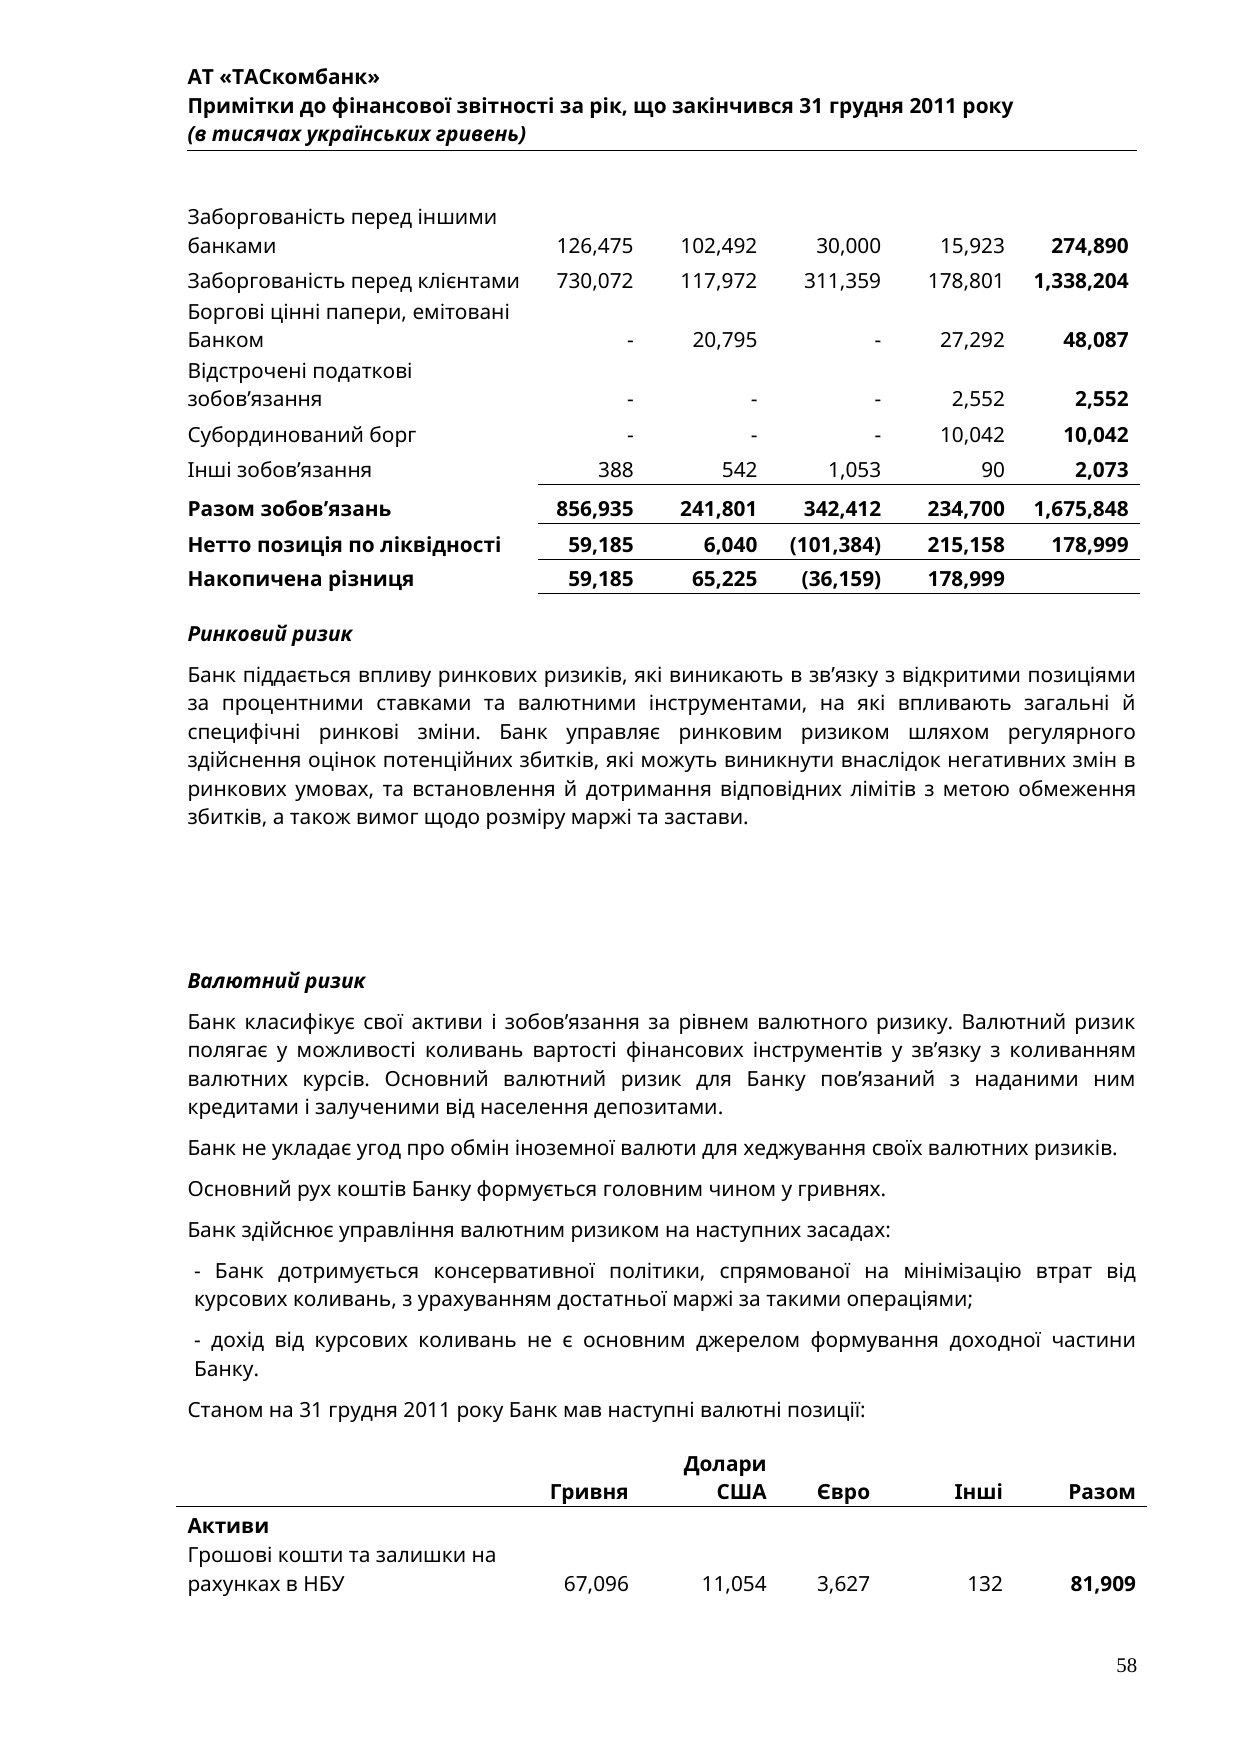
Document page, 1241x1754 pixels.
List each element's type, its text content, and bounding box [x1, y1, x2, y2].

text Банк піддається впливу ринкових ризиків, які виникають в зв’язку з відкритими позиціями за процентними ставками та валютними інструментами, на які впливають загальні й специфічні ринкові зміни. Банк управляє ринковим ризиком шляхом регулярного здійснення оцінок потенційних збитків, які можуть виникнути внаслідок негативних змін в ринкових умовах, та встановлення й дотримання відповідних лімітів з метою обмеження збитків, а також вимог щодо розміру маржі та застави. [187, 660, 1137, 831]
text Ринковий ризик [187, 619, 1137, 647]
text Банк класифікує свої активи і зобов’язання за рівнем валютного ризику. Валютний ризик полягає у можливості коливань вартості фінансових інструментів у зв’язку з коливанням валютних курсів. Основний валютний ризик для Банку пов’язаний з наданими ним кредитами і залученими від населення депозитами. [187, 1007, 1137, 1121]
text Станом на 31 грудня 2011 року Банк мав наступні валютні позиції: [187, 1395, 1137, 1423]
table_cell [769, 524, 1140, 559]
text Банк не укладає угод про обмін іноземної валюти для хеджування своїх валютних ризиків. [187, 1133, 1137, 1162]
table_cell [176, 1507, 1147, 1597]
text Банк здійснює управління валютним ризиком на наступних засадах: [187, 1215, 1137, 1243]
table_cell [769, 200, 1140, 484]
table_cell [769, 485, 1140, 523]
text Валютний ризик [187, 966, 1137, 994]
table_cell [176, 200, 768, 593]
text - дохід від курсових коливань не є основним джерелом формування доходної частини Банку. [194, 1325, 1137, 1382]
text - Банк дотримується консервативної політики, спрямованої на мінімізацію втрат від курсових коливань, з урахуванням достатньої маржі за такими операціями; [194, 1256, 1137, 1313]
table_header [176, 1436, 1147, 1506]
text Основний рух коштів Банку формується головним чином у гривнях. [187, 1174, 1137, 1202]
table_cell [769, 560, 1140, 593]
